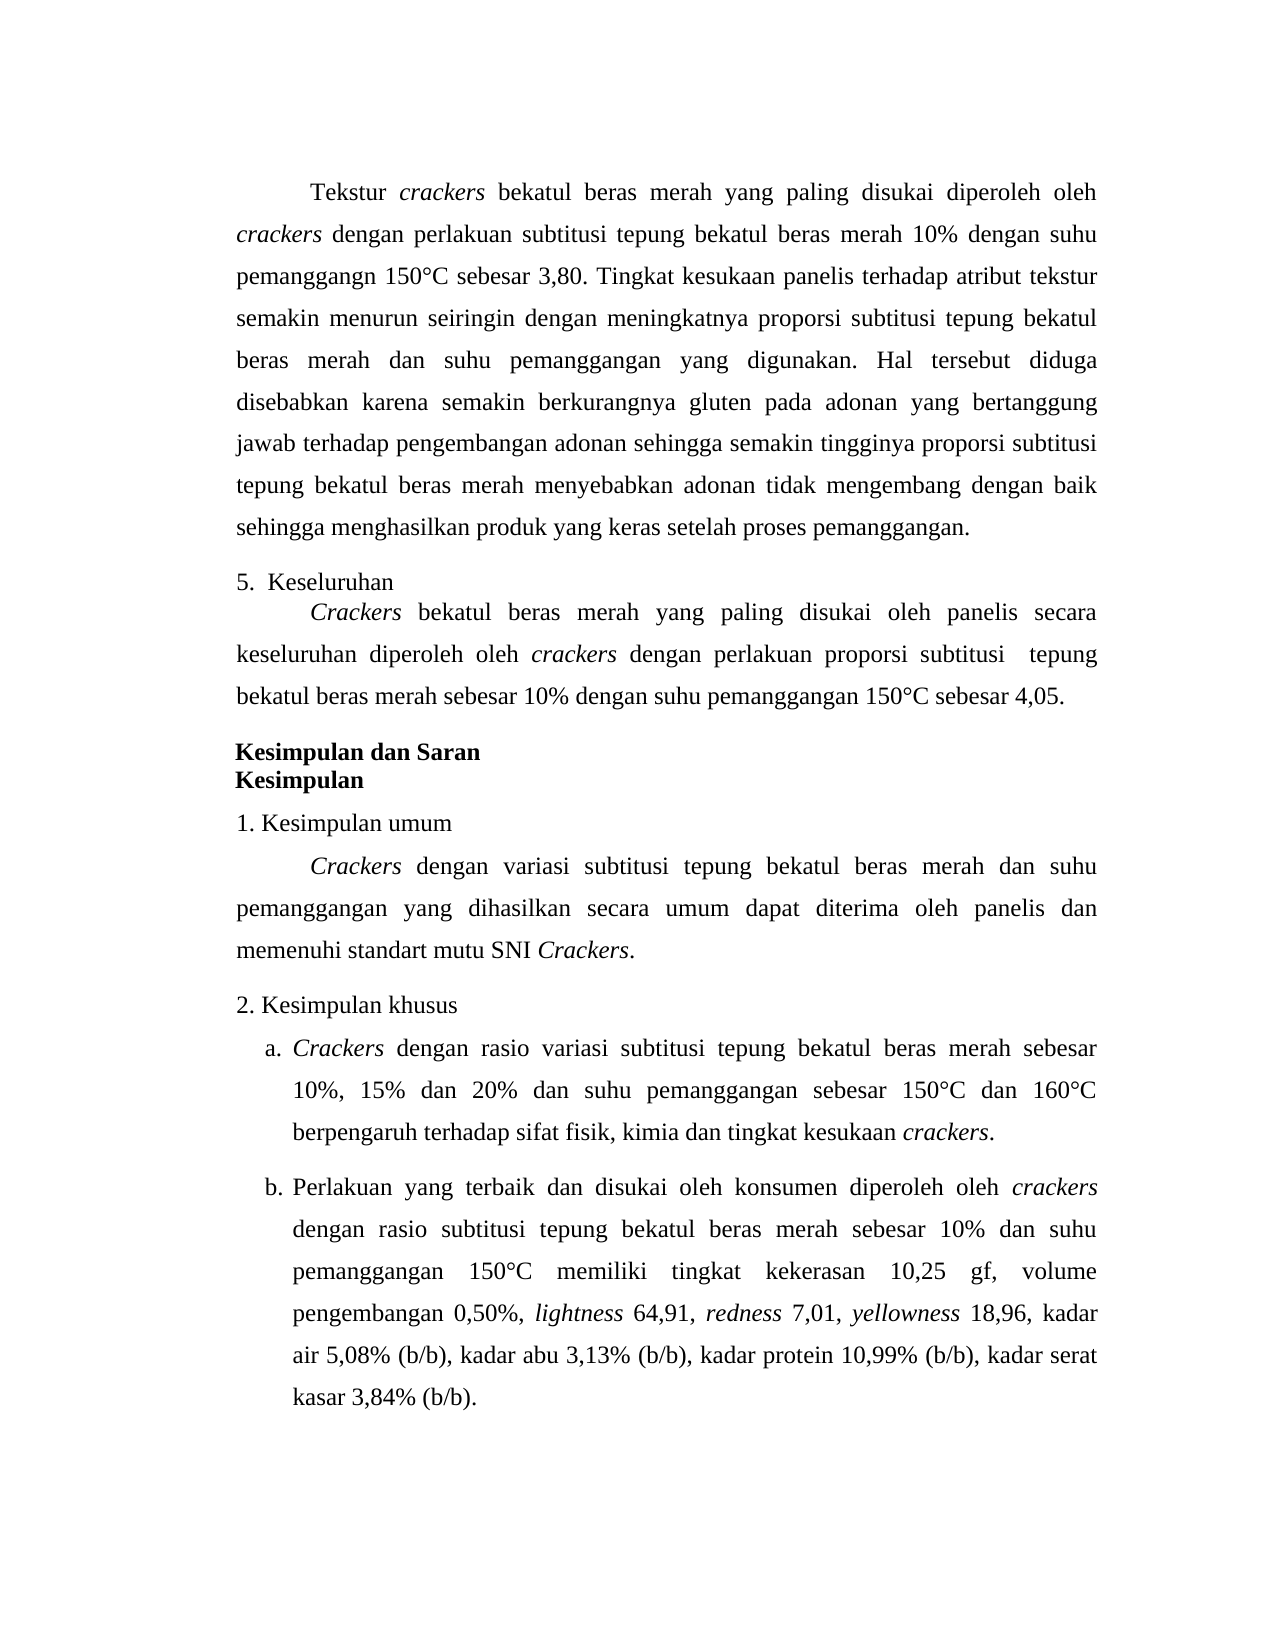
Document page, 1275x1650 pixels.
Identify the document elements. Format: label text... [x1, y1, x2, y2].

subtitle Kesimpulan [235, 765, 1099, 794]
text Crackers bekatul beras merah yang paling disukai oleh panelis secara keseluruhan diperoleh oleh crackers dengan perlakuan proporsi subtitusi tepung bekatul beras merah sebesar 10% dengan suhu pemanggangan 150°C sebesar 4,05. [236, 597, 1098, 709]
list Perlakuan yang terbaik dan disukai oleh konsumen diperoleh oleh crackers dengan rasio subtitusi tepung bekatul beras merah sebesar 10% dan suhu pemanggangan 150°C memiliki tingkat kekerasan 10,25 gf, volume pengembangan 0,50%, lightness 64,91, redness 7,01, yellowness 18,96, kadar air 5,08% (b/b), kadar abu 3,13% (b/b), kadar protein 10,99% (b/b), kadar serat kasar 3,84% (b/b). [264, 1172, 1098, 1411]
list Kesimpulan umum [236, 808, 1098, 836]
list Crackers dengan rasio variasi subtitusi tepung bekatul beras merah sebesar 10%, 15% dan 20% dan suhu pemanggangan sebesar 150°C dan 160°C berpengaruh terhadap sifat fisik, kimia dan tingkat kesukaan crackers. [264, 1033, 1098, 1146]
list Kesimpulan khusus [236, 990, 1098, 1019]
list Keseluruhan [236, 567, 1098, 596]
text Tekstur crackers bekatul beras merah yang paling disukai diperoleh oleh crackers dengan perlakuan subtitusi tepung bekatul beras merah 10% dengan suhu pemanggangn 150°C sebesar 3,80. Tingkat kesukaan panelis terhadap atribut tekstur semakin menurun seiringin dengan meningkatnya proporsi subtitusi tepung bekatul beras merah dan suhu pemanggangan yang digunakan. Hal tersebut diduga disebabkan karena semakin berkurangnya gluten pada adonan yang bertanggung jawab terhadap pengembangan adonan sehingga semakin tingginya proporsi subtitusi tepung bekatul beras merah menyebabkan adonan tidak mengembang dengan baik sehingga menghasilkan produk yang keras setelah proses pemanggangan. [236, 177, 1098, 541]
subtitle Kesimpulan dan Saran [235, 737, 1099, 765]
text Crackers dengan variasi subtitusi tepung bekatul beras merah dan suhu pemanggangan yang dihasilkan secara umum dapat diterima oleh panelis dan memenuhi standart mutu SNI Crackers. [236, 851, 1098, 963]
